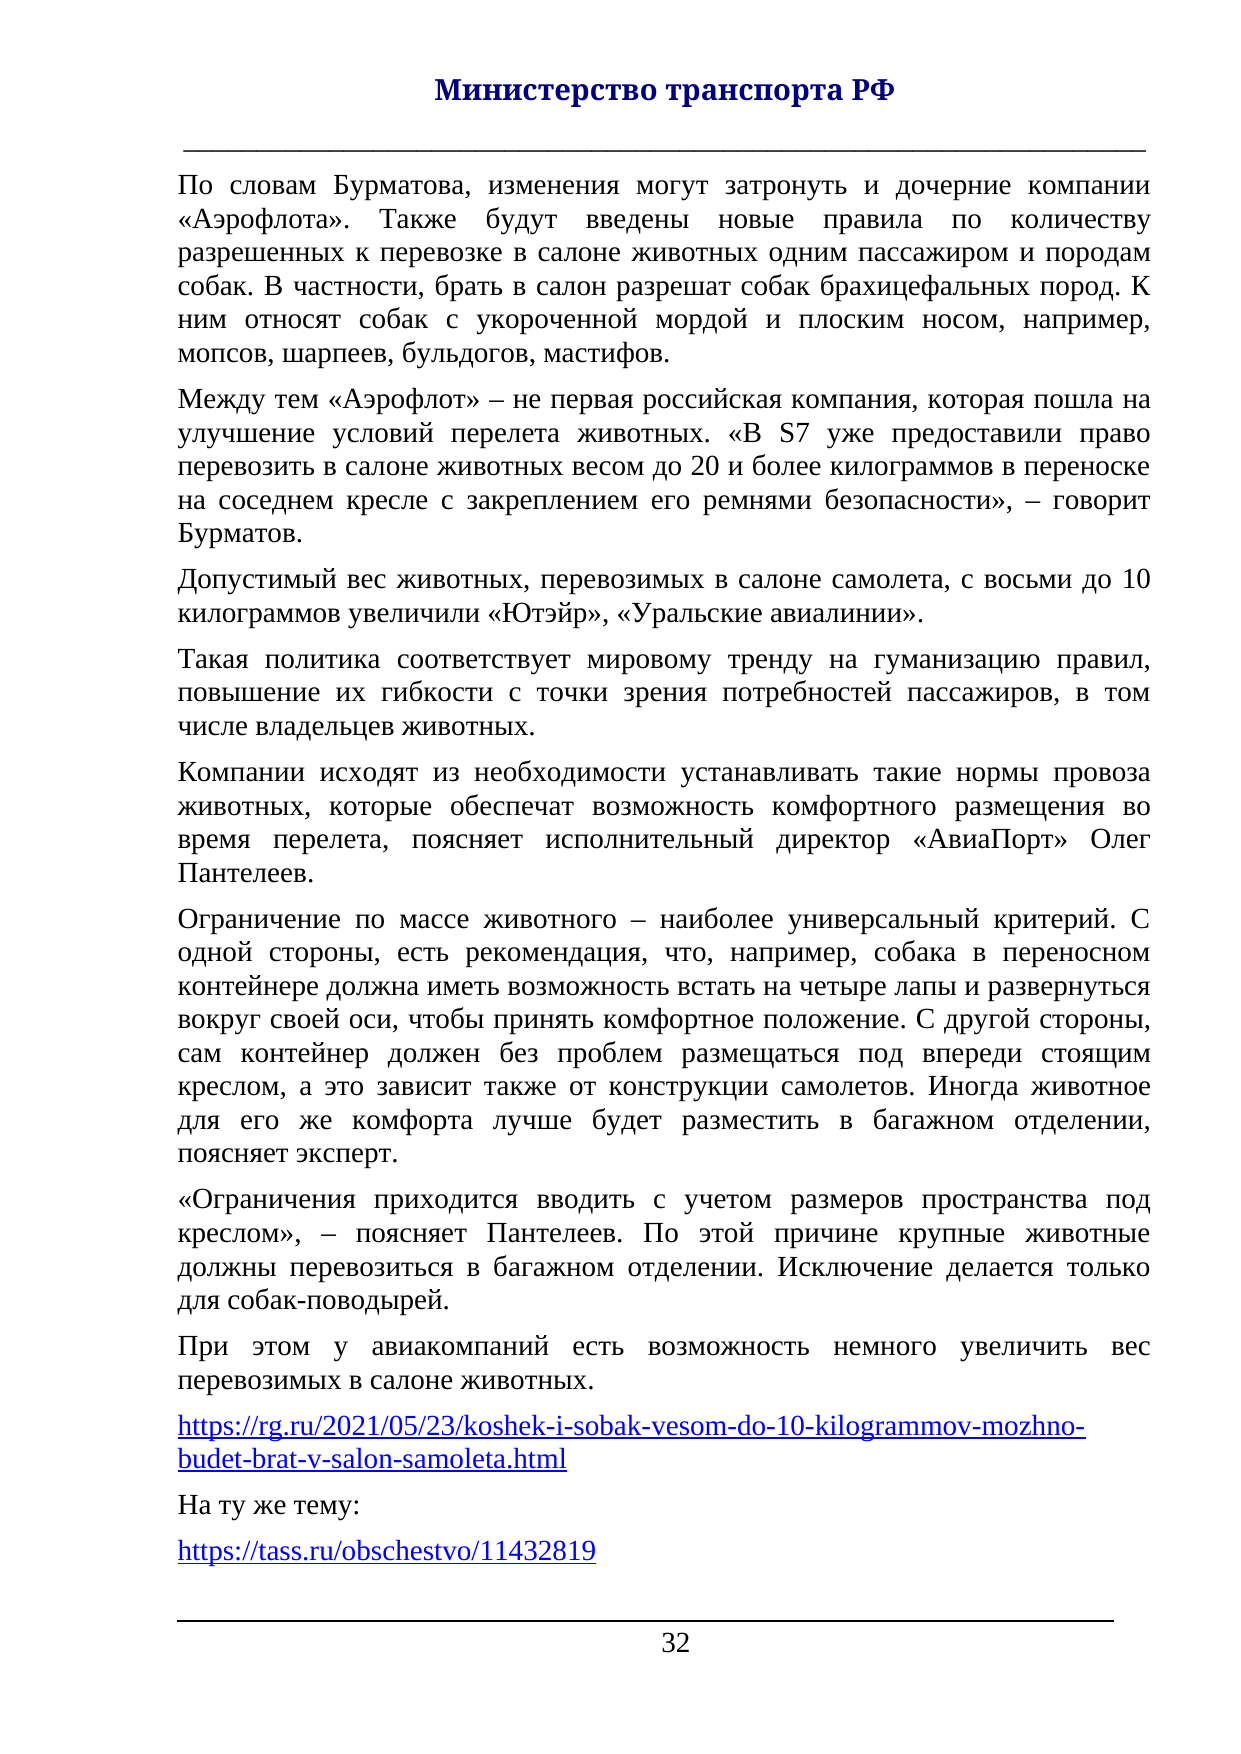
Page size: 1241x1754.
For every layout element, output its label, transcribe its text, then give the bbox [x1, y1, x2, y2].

text При этом у авиакомпаний есть возможность немного увеличить вес перевозимых в салоне животных. [177, 1328, 1152, 1395]
text https://tass.ru/obschestvo/11432819 [177, 1533, 1152, 1567]
text Ограничение по массе животного – наиболее универсальный критерий. С одной стороны, есть рекомендация, что, например, собака в переносном контейнере должна иметь возможность встать на четыре лапы и развернуться вокруг своей оси, чтобы принять комфортное положение. С другой стороны, сам контейнер должен без проблем размещаться под впереди стоящим креслом, а это зависит также от конструкции самолетов. Иногда животное для его же комфорта лучше будет разместить в багажном отделении, поясняет эксперт. [177, 901, 1152, 1169]
text Допустимый вес животных, перевозимых в салоне самолета, с восьми до 10 килограммов увеличили «Ютэйр», «Уральские авиалинии». [177, 561, 1152, 628]
text На ту же тему: [177, 1487, 1152, 1521]
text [177, 167, 1152, 369]
text «Ограничения приходится вводить с учетом размеров пространства под креслом», – поясняет Пантелеев. По этой причине крупные животные должны перевозиться в багажном отделении. Исключение делается только для собак-поводырей. [177, 1182, 1152, 1316]
text Компании исходят из необходимости устанавливать такие нормы провоза животных, которые обеспечат возможность комфортного размещения во время перелета, поясняет исполнительный директор «АвиаПорт» Олег Пантелеев. [177, 754, 1152, 888]
text Такая политика соответствует мировому тренду на гуманизацию правил, повышение их гибкости с точки зрения потребностей пассажиров, в том числе владельцев животных. [177, 641, 1152, 742]
text https://rg.ru/2021/05/23/koshek-i-sobak-vesom-do-10-kilogrammov-mozhno-budet-brat-v-salon-samoleta.html [177, 1408, 1152, 1475]
text Между тем «Аэрофлот» – не первая российская компания, которая пошла на улучшение условий перелета животных. «В S7 уже предоставили право перевозить в салоне животных весом до 20 и более килограммов в переноске на соседнем кресле с закреплением его ремнями безопасности», – говорит Бурматов. [177, 381, 1152, 549]
